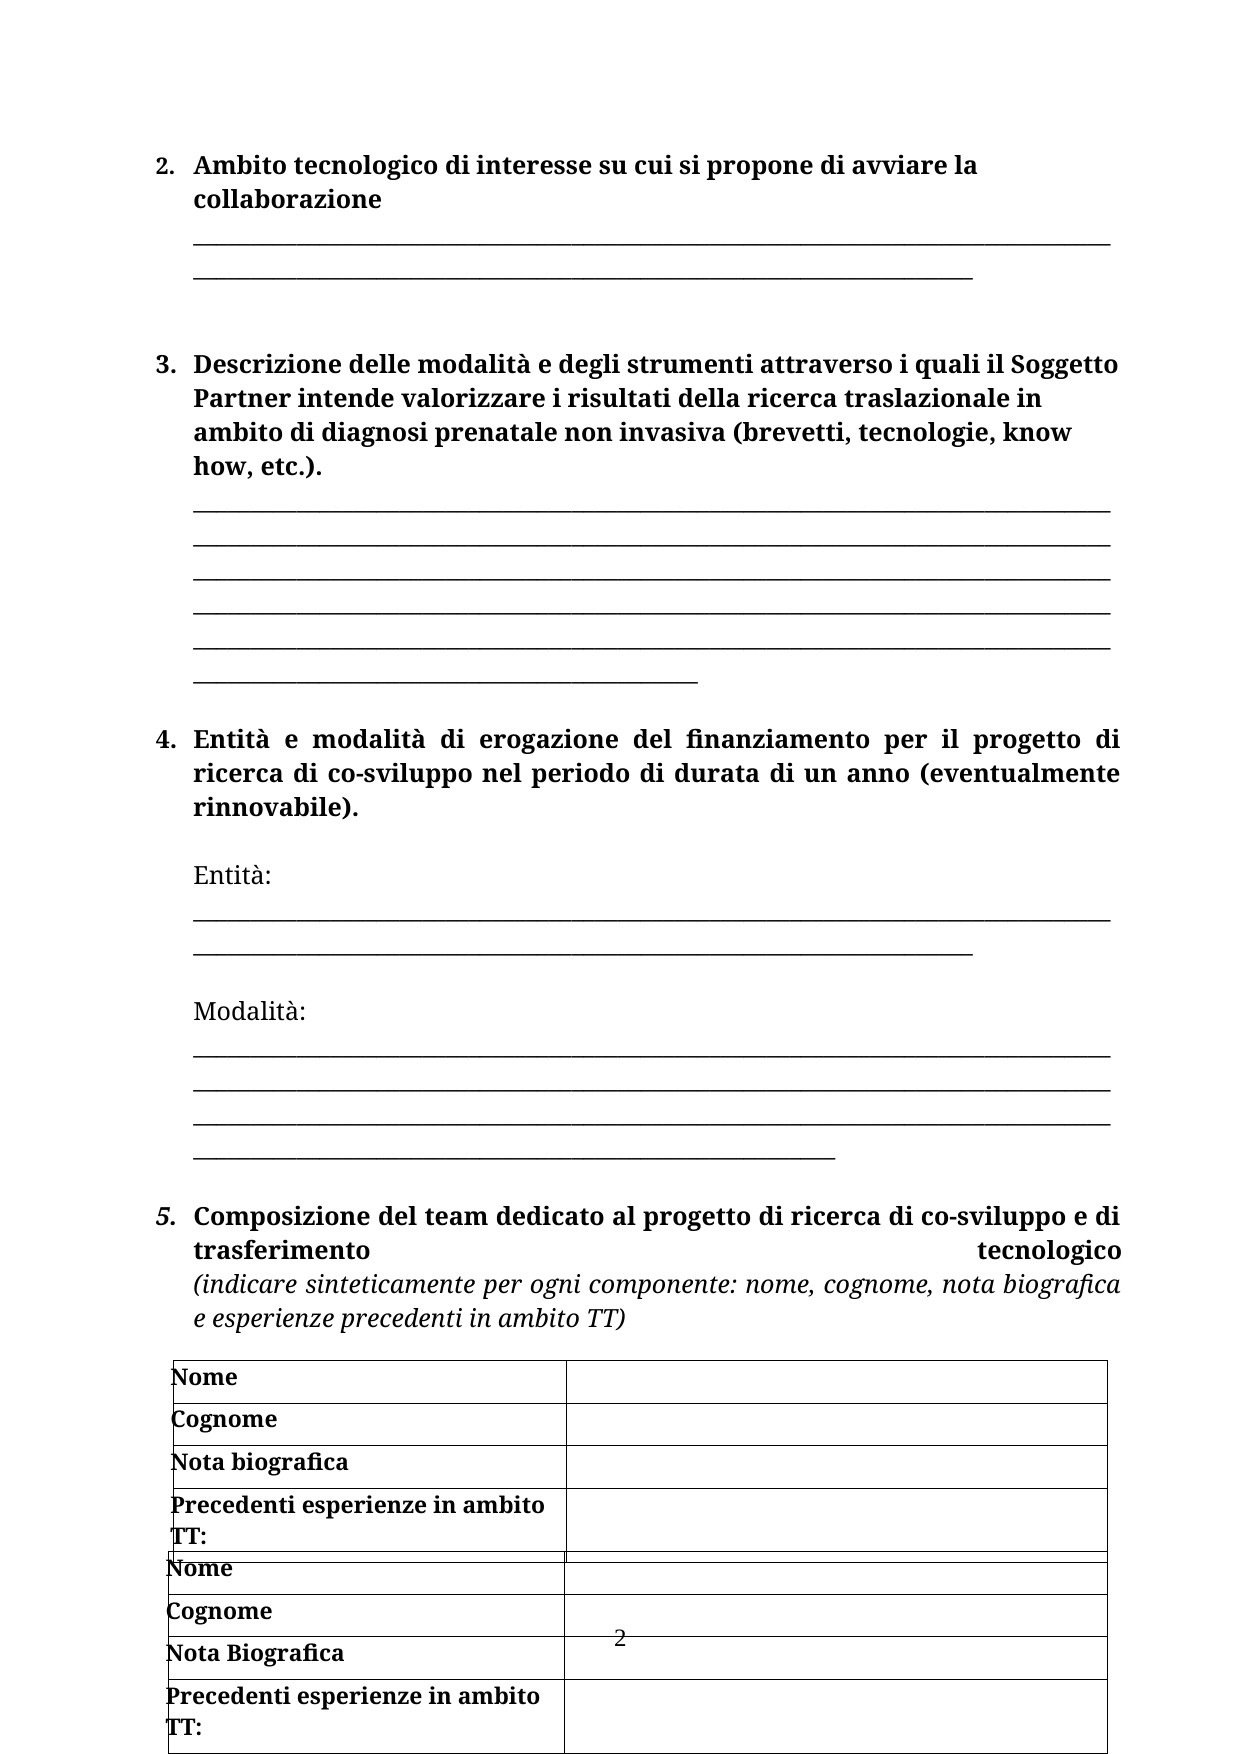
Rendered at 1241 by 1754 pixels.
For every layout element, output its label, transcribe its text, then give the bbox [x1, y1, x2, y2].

table_cell [565, 1637, 1107, 1679]
table_cell Precedenti esperienze in ambito TT: [169, 1680, 564, 1753]
list Descrizione delle modalità e degli strumenti attraverso i quali il Soggetto Partner intende valorizzare i risultati della ricerca traslazionale in ambito di diagnosi prenatale non invasiva (brevetti, tecnologie, know how, etc.). [156, 347, 1122, 483]
table_cell [567, 1404, 1107, 1445]
table_header Nome [169, 1552, 564, 1593]
table_header Nome [174, 1361, 566, 1402]
list Ambito tecnologico di interesse su cui si propone di avviare la collaborazione [156, 148, 1116, 216]
table_cell [567, 1446, 1107, 1488]
list Entità: ____________________________________________________________________________________________________________________________________________________ [193, 858, 1122, 960]
table_cell Cognome [169, 1595, 564, 1636]
table_cell Nota biografica [174, 1446, 566, 1488]
list Entità e modalità di erogazione del finanziamento per il progetto di ricerca di co-sviluppo nel periodo di durata di un anno (eventualmente rinnovabile). [156, 721, 1122, 823]
table_cell [565, 1595, 1107, 1636]
list ____________________________________________________________________________________________________________________________________________________________________________________________________________________________________________________________________________________________________________________________________________________________________________________________________________________________________________________________ [193, 483, 1122, 687]
table_cell Cognome [174, 1404, 566, 1445]
table_cell Nota Biografica [169, 1637, 564, 1679]
table_cell [565, 1680, 1107, 1753]
table_header [567, 1361, 1107, 1402]
list ____________________________________________________________________________________________________________________________________________________ [193, 216, 1122, 284]
table_cell [567, 1489, 1107, 1551]
list Composizione del team dedicato al progetto di ricerca di co-sviluppo e di trasferimento tecnologico (indicare sinteticamente per ogni componente: nome, cognome, nota biografica e esperienze precedenti in ambito TT) [156, 1198, 1122, 1334]
table_header [565, 1552, 1107, 1593]
table_cell Precedenti esperienze in ambito TT: [174, 1489, 566, 1551]
list Modalità: ________________________________________________________________________________________________________________________________________________________________________________________________________________________________________________________________________________________________________ [193, 994, 1122, 1164]
